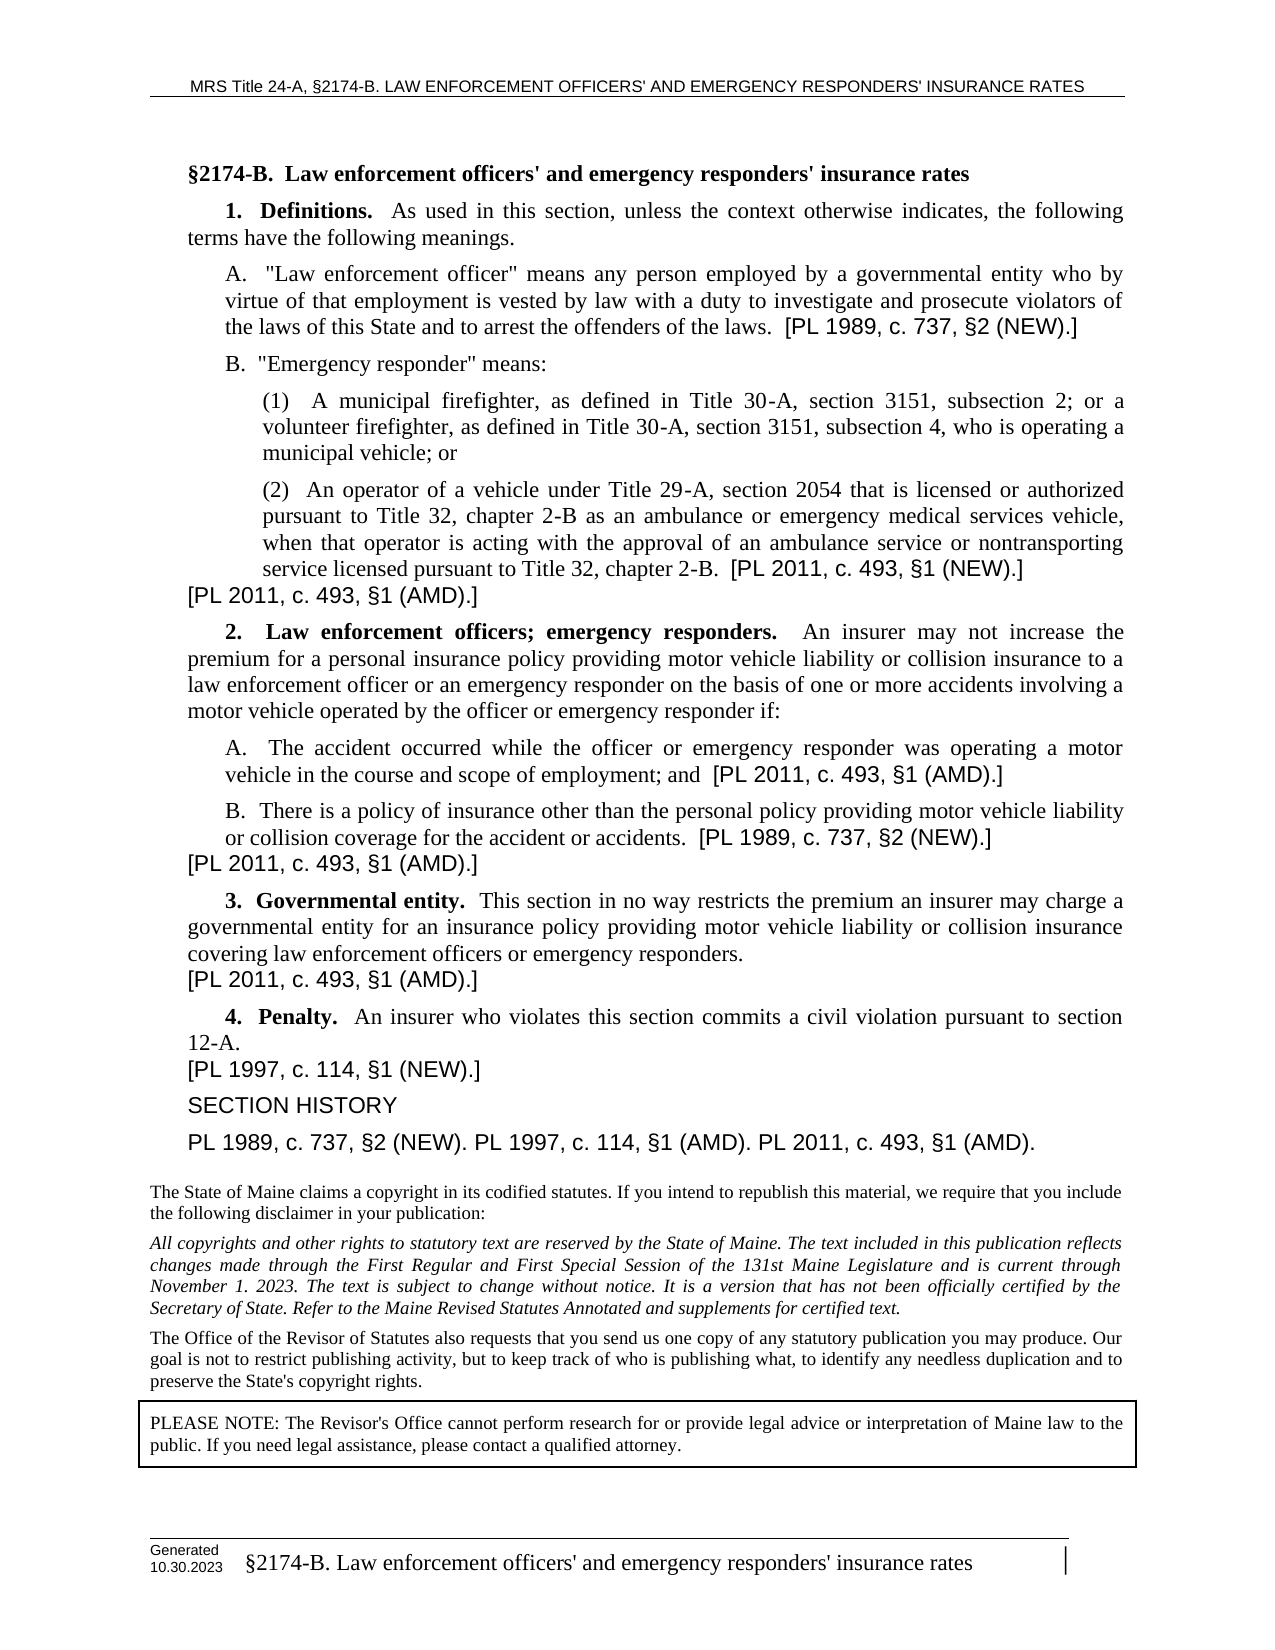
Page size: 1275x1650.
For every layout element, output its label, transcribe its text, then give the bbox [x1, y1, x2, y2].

text [PL 1997, c. 114, §1 (NEW).] [187, 1056, 1125, 1082]
text A. "Law enforcement officer" means any person employed by a governmental entity who by virtue of that employment is vested by law with a duty to investigate and prosecute violators of the laws of this State and to arrest the offenders of the laws. [PL 1989, c. 737, §2 (NEW).] [225, 260, 1125, 339]
text (2) An operator of a vehicle under Title 29‑A, section 2054 that is licensed or authorized pursuant to Title 32, chapter 2‑B as an ambulance or emergency medical services vehicle, when that operator is acting with the approval of an ambulance service or nontransporting service licensed pursuant to Title 32, chapter 2‑B. [PL 2011, c. 493, §1 (NEW).] [262, 476, 1125, 582]
text §2174-B. Law enforcement officers' and emergency responders' insurance rates [187, 160, 1125, 187]
text The State of Maine claims a copyright in its codified statutes. If you intend to republish this material, we require that you include the following disclaimer in your publication: [150, 1181, 1125, 1224]
text PL 1989, c. 737, §2 (NEW). PL 1997, c. 114, §1 (AMD). PL 2011, c. 493, §1 (AMD). [187, 1129, 1125, 1156]
text [PL 2011, c. 493, §1 (AMD).] [187, 582, 1125, 608]
text 4. Penalty. An insurer who violates this section commits a civil violation pursuant to section 12‑A. [187, 1003, 1125, 1056]
text SECTION HISTORY [187, 1092, 1125, 1119]
text [PL 2011, c. 493, §1 (AMD).] [187, 850, 1125, 877]
text B. There is a policy of insurance other than the personal policy providing motor vehicle liability or collision coverage for the accident or accidents. [PL 1989, c. 737, §2 (NEW).] [225, 797, 1125, 850]
text [PL 2011, c. 493, §1 (AMD).] [187, 966, 1125, 992]
text 3. Governmental entity. This section in no way restricts the premium an insurer may charge a governmental entity for an insurance policy providing motor vehicle liability or collision insurance covering law enforcement officers or emergency responders. [187, 887, 1125, 966]
text 2. Law enforcement officers; emergency responders. An insurer may not increase the premium for a personal insurance policy providing motor vehicle liability or collision insurance to a law enforcement officer or an emergency responder on the basis of one or more accidents involving a motor vehicle operated by the officer or emergency responder if: [187, 618, 1125, 724]
text B. "Emergency responder" means: [225, 350, 1125, 376]
text 1. Definitions. As used in this section, unless the context otherwise indicates, the following terms have the following meanings. [187, 197, 1125, 250]
text All copyrights and other rights to statutory text are reserved by the State of Maine. The text included in this publication reflects changes made through the First Regular and First Special Session of the 131st Maine Legislature and is current through November 1. 2023 . The text is subject to change without notice. It is a version that has not been officially certified by the Secretary of State. Refer to the Maine Revised Statutes Annotated and supplements for certified text. [150, 1232, 1125, 1318]
text A. The accident occurred while the officer or emergency responder was operating a motor vehicle in the course and scope of employment; and [PL 2011, c. 493, §1 (AMD).] [225, 734, 1125, 787]
text PLEASE NOTE: The Revisor's Office cannot perform research for or provide legal advice or interpretation of Maine law to the public. If you need legal assistance, please contact a qualified attorney. [140, 1402, 1135, 1466]
text (1) A municipal firefighter, as defined in Title 30‑A, section 3151, subsection 2; or a volunteer firefighter, as defined in Title 30‑A, section 3151, subsection 4, who is operating a municipal vehicle; or [262, 387, 1125, 466]
text The Office of the Revisor of Statutes also requests that you send us one copy of any statutory publication you may produce. Our goal is not to restrict publishing activity, but to keep track of who is publishing what, to identify any needless duplication and to preserve the State's copyright rights. [150, 1327, 1125, 1391]
